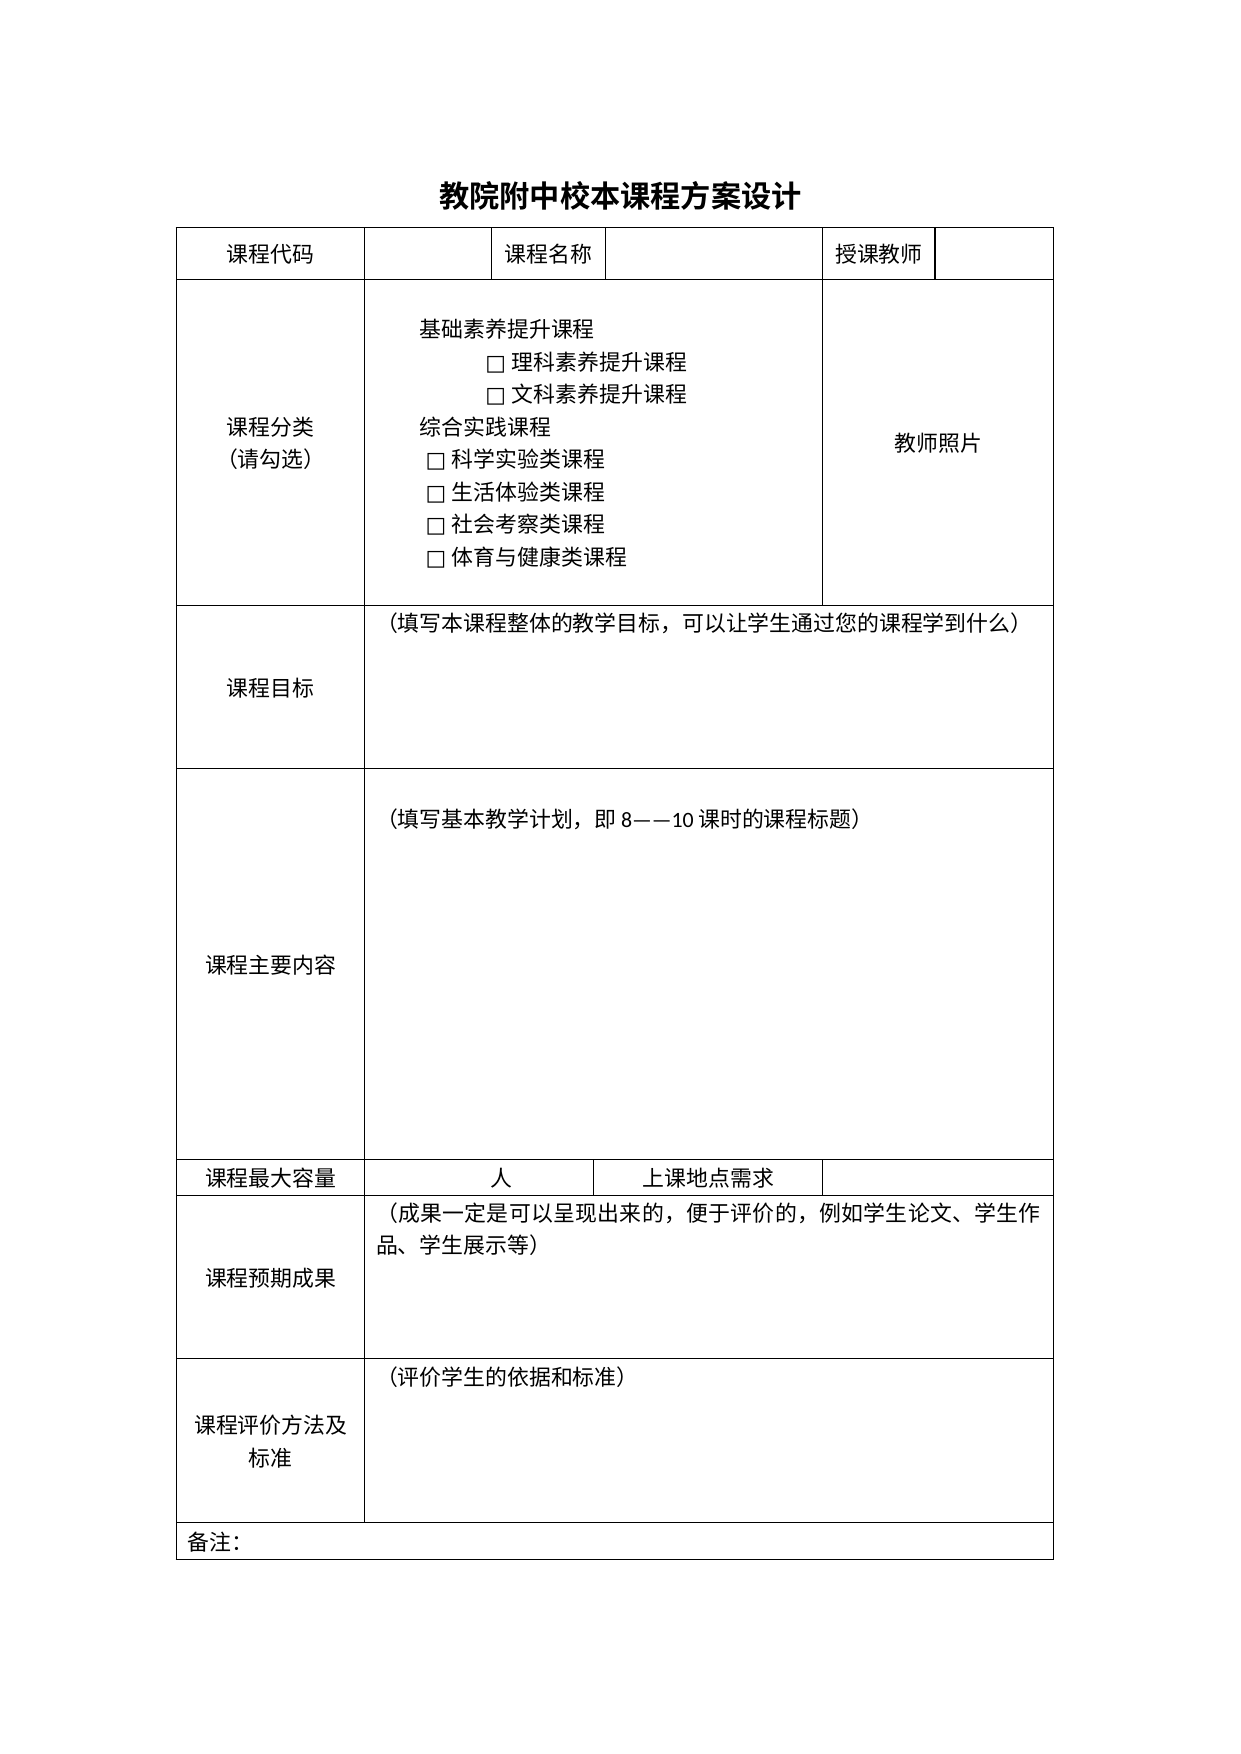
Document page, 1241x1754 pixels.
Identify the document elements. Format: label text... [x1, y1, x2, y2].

table_cell （成果一定是可以呈现出来的，便于评价的，例如学生论文、学生作品、学生展示等） [365, 1196, 1053, 1358]
table_cell 课程目标 [177, 606, 364, 768]
table_cell 课程分类 （请勾选） [177, 280, 364, 604]
text 教院附中校本课程方案设计 [187, 162, 1053, 227]
table_cell （评价学生的依据和标准） [365, 1359, 1053, 1522]
table_header [365, 228, 491, 278]
table_cell 课程预期成果 [177, 1196, 364, 1358]
table_cell 备注： [177, 1523, 1053, 1559]
table_cell 课程评价方法及标准 [177, 1359, 364, 1522]
table_header [936, 228, 1053, 278]
table_cell （填写基本教学计划，即8——10课时的课程标题） [365, 769, 1053, 1159]
table_cell 上课地点需求 [594, 1160, 822, 1194]
table_cell 教师照片 [823, 280, 1053, 604]
table_header 授课教师 [823, 228, 934, 278]
table_cell （填写本课程整体的教学目标，可以让学生通过您的课程学到什么） [365, 606, 1053, 768]
table_header 课程名称 [492, 228, 605, 278]
table_cell 基础素养提升课程 □ 理科素养提升课程 □ 文科素养提升课程 综合实践课程 □ 科学实验类课程 □ 生活体验类课程 □ 社会考察类课程 □ 体育与健康类课程 [365, 280, 822, 604]
table_header 课程代码 [177, 228, 364, 278]
table_cell 人 [365, 1160, 593, 1194]
table_cell 课程最大容量 [177, 1160, 364, 1194]
table_header [606, 228, 822, 278]
table_cell [823, 1160, 1053, 1194]
table_cell 课程主要内容 [177, 769, 364, 1159]
